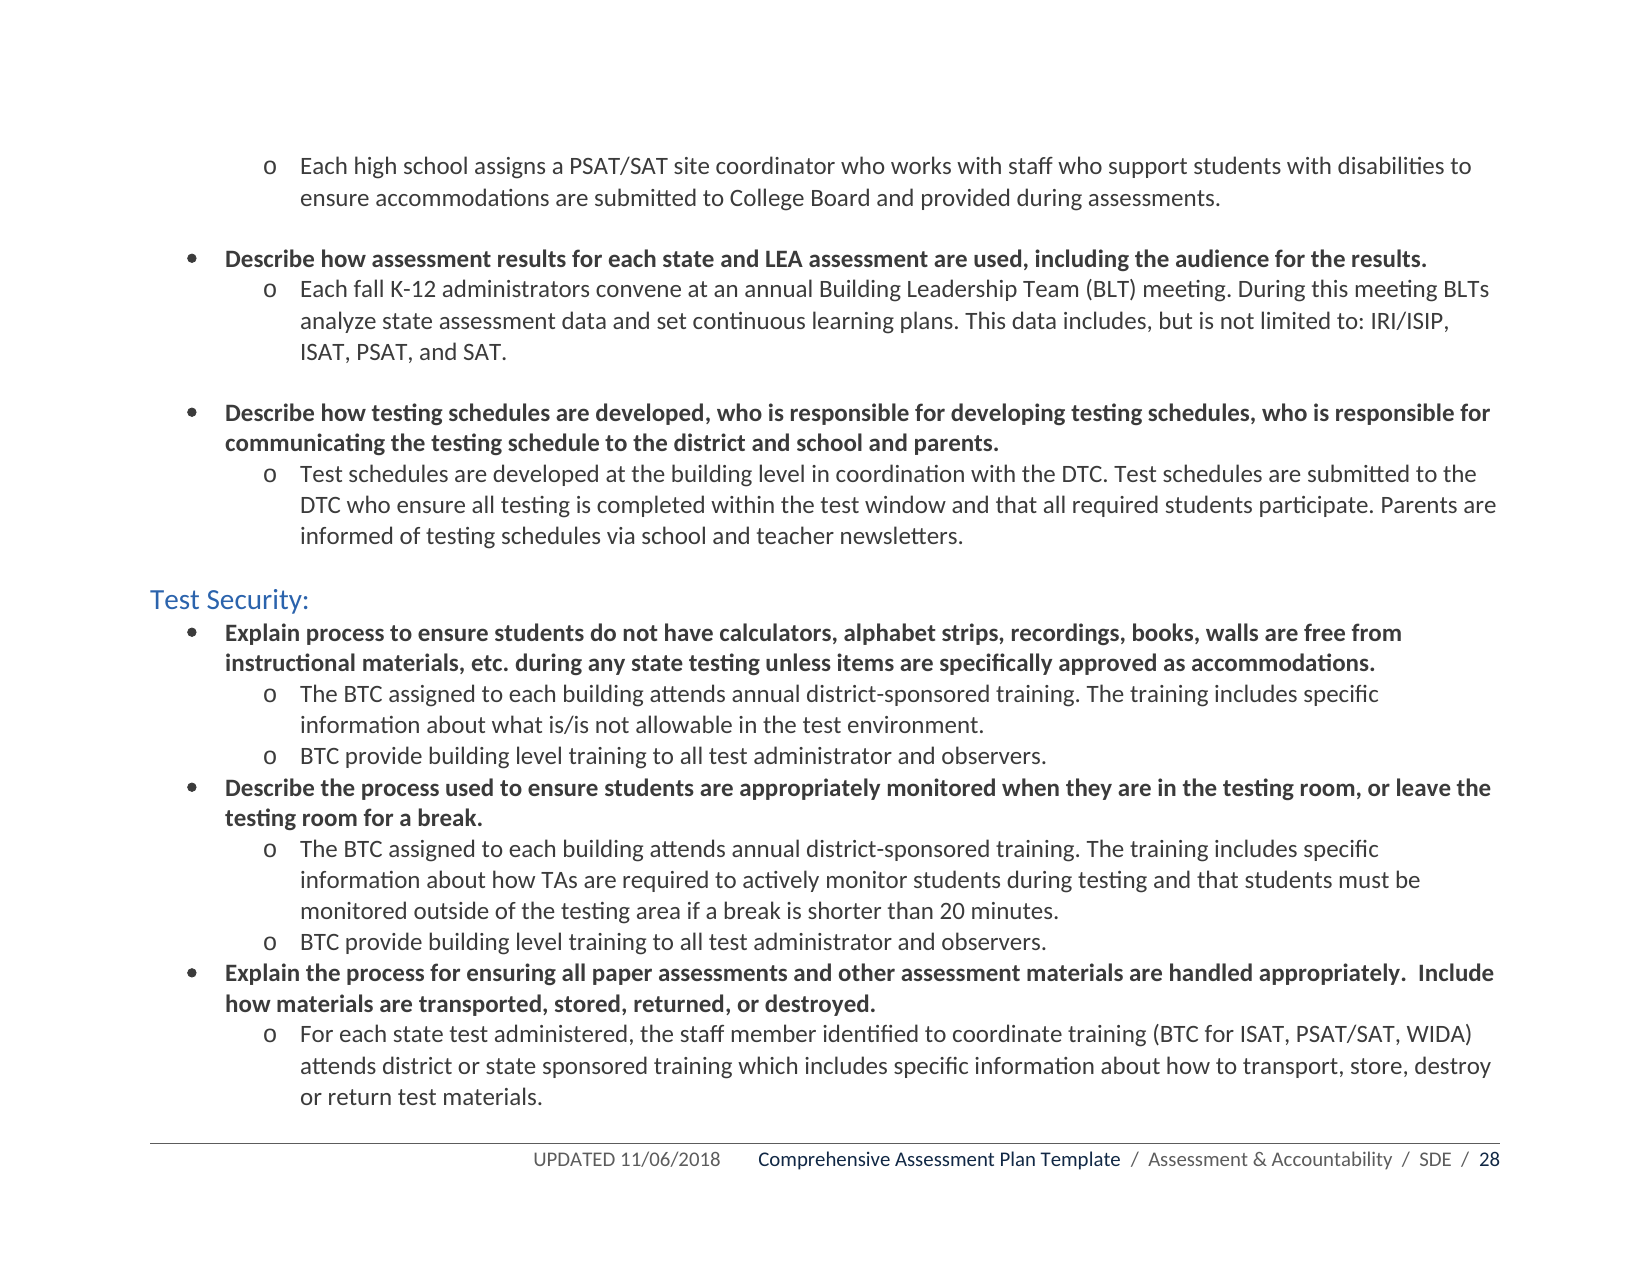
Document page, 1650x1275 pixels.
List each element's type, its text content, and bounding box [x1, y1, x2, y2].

list Explain the process for ensuring all paper assessments and other assessment materials are handled appropriately. Include how materials are transported, stored, returned, or destroyed. [187, 957, 1500, 1018]
list Each high school assigns a PSAT/SAT site coordinator who works with staff who support students with disabilities to ensure accommodations are submitted to College Board and provided during assessments. [262, 150, 1500, 212]
list Describe how testing schedules are developed, who is responsible for developing testing schedules, who is responsible for communicating the testing schedule to the district and school and parents. [187, 397, 1500, 458]
list The BTC assigned to each building attends annual district-sponsored training. The training includes specific information about how TAs are required to actively monitor students during testing and that students must be monitored outside of the testing area if a break is shorter than 20 minutes. [262, 833, 1500, 926]
list Each fall K-12 administrators convene at an annual Building Leadership Team (BLT) meeting. During this meeting BLTs analyze state assessment data and set continuous learning plans. This data includes, but is not limited to: IRI/ISIP, ISAT, PSAT, and SAT. [262, 273, 1500, 366]
list Explain process to ensure students do not have calculators, alphabet strips, recordings, books, walls are free from instructional materials, etc. during any state testing unless items are specifically approved as accommodations. [187, 617, 1500, 678]
list Test schedules are developed at the building level in coordination with the DTC. Test schedules are submitted to the DTC who ensure all testing is completed within the test window and that all required students participate. Parents are informed of testing schedules via school and teacher newsletters. [262, 458, 1500, 551]
list For each state test administered, the staff member identified to coordinate training (BTC for ISAT, PSAT/SAT, WIDA) attends district or state sponsored training which includes specific information about how to transport, store, destroy or return test materials. [262, 1018, 1500, 1111]
list Describe how assessment results for each state and LEA assessment are used, including the audience for the results. [187, 243, 1500, 273]
list BTC provide building level training to all test administrator and observers. [262, 740, 1500, 772]
list The BTC assigned to each building attends annual district-sponsored training. The training includes specific information about what is/is not allowable in the test environment. [262, 678, 1500, 740]
list Describe the process used to ensure students are appropriately monitored when they are in the testing room, or leave the testing room for a break. [187, 772, 1500, 833]
list BTC provide building level training to all test administrator and observers. [262, 926, 1500, 957]
subtitle Test Security: [150, 581, 1500, 617]
